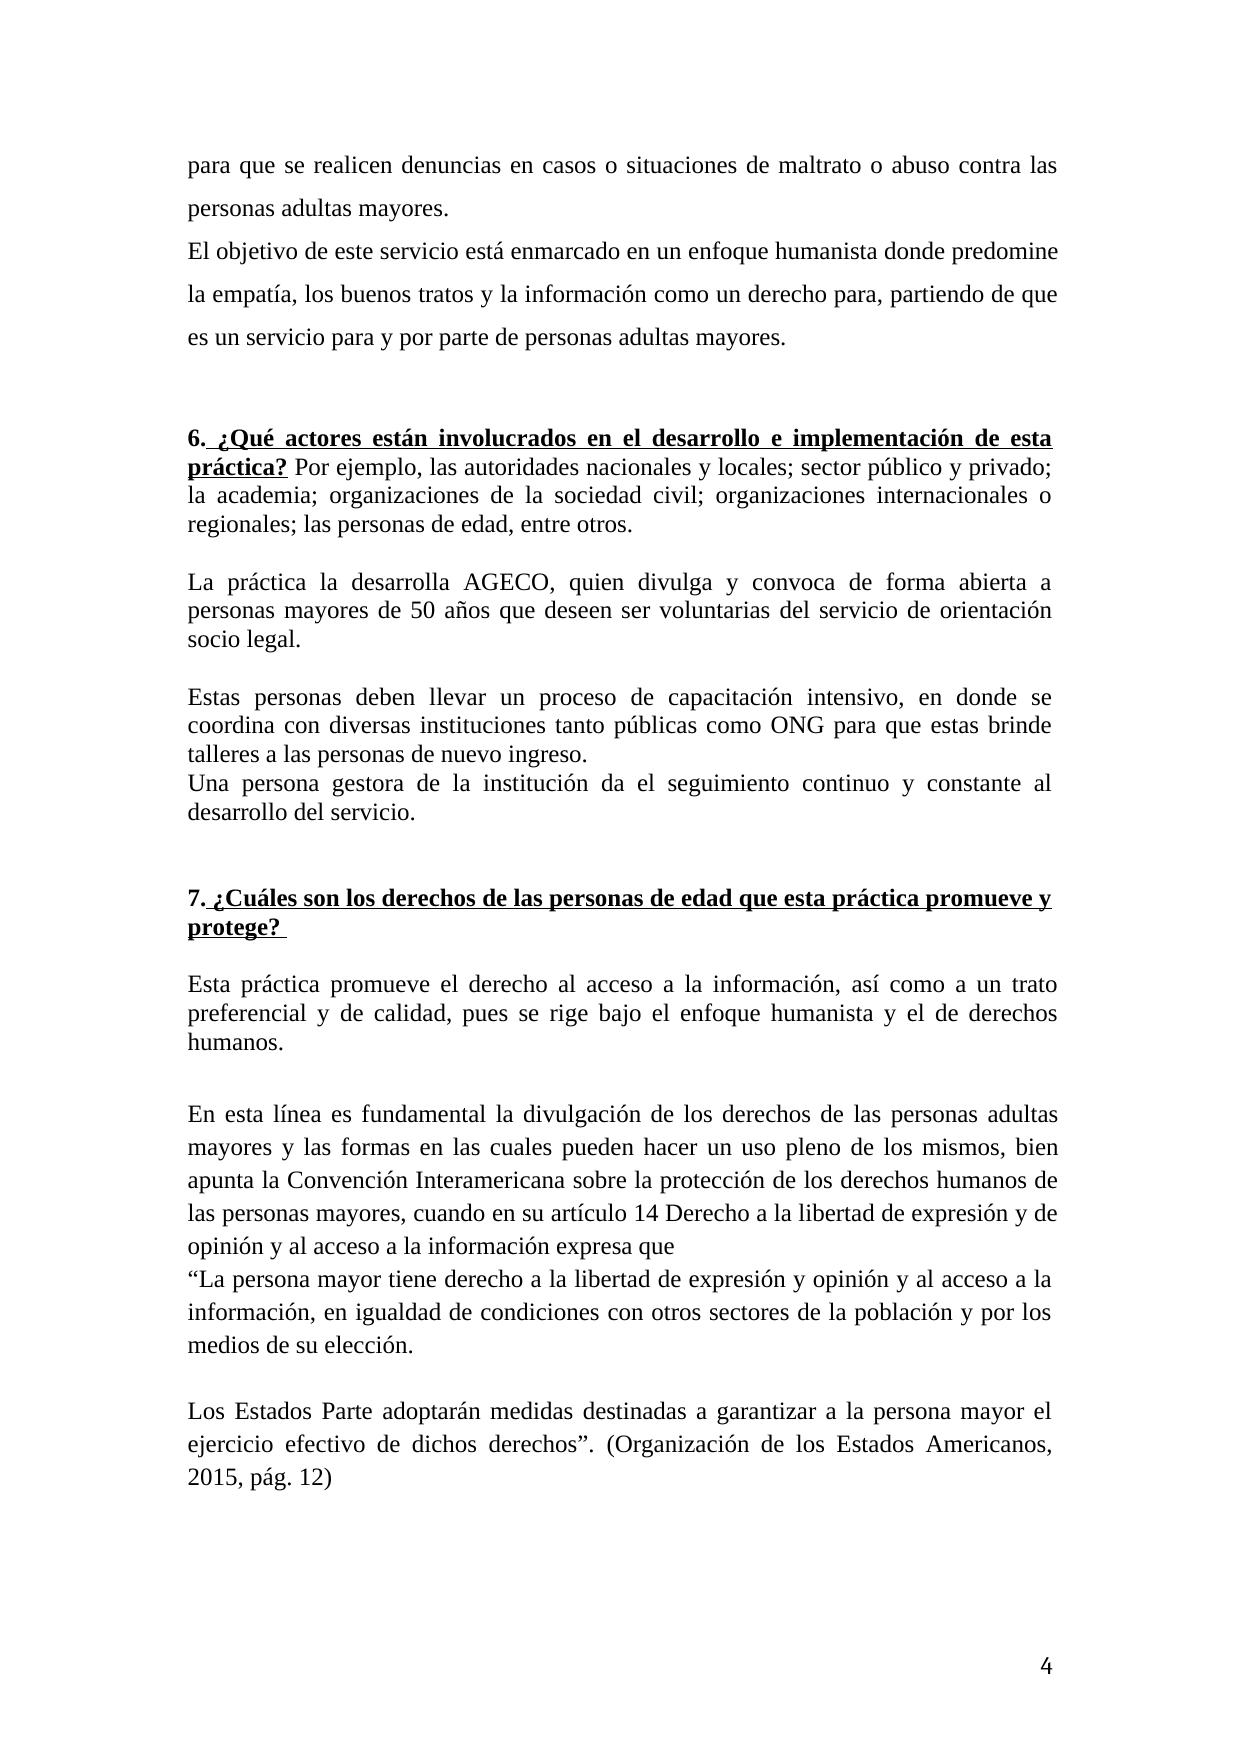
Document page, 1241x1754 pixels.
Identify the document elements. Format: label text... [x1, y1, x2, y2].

list “La persona mayor tiene derecho a la libertad de expresión y opinión y al acceso a la información, en igualdad de condiciones con otros sectores de la población y por los medios de su elección. [187, 1264, 1053, 1359]
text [187, 150, 1059, 222]
list Los Estados Parte adoptarán medidas destinadas a garantizar a la persona mayor el ejercicio efectivo de dichos derechos”. [187, 1396, 1053, 1491]
text Estas personas deben llevar un proceso de capacitación intensivo, en donde se coordina con diversas instituciones tanto públicas como ONG para que estas brinde talleres a las personas de nuevo ingreso. [187, 682, 1053, 768]
text Una persona gestora de la institución da el seguimiento continuo y constante al desarrollo del servicio. [187, 768, 1053, 826]
text Esta práctica promueve el derecho al acceso a la información, así como a un trato preferencial y de calidad, pues se rige bajo el enfoque humanista y el de derechos humanos. [187, 969, 1059, 1056]
text La práctica la desarrolla AGECO, quien divulga y convoca de forma abierta a personas mayores de 50 años que deseen ser voluntarias del servicio de orientación socio legal. [187, 567, 1053, 653]
text En esta línea es fundamental la divulgación de los derechos de las personas adultas mayores y las formas en las cuales pueden hacer un uso pleno de los mismos, bien apunta la Convención Interamericana sobre la protección de los derechos humanos de las personas mayores, cuando en su artículo 14 Derecho a la libertad de expresión y de opinión y al acceso a la información expresa que [187, 1099, 1059, 1259]
text 6. ¿Qué actores están involucrados en el desarrollo e implementación de esta práctica? Por ejemplo, las autoridades nacionales y locales; sector público y privado; la academia; organizaciones de la sociedad civil; organizaciones internacionales o regionales; las personas de edad, entre otros. [187, 423, 1053, 538]
text El objetivo de este servicio está enmarcado en un enfoque humanista donde predomine la empatía, los buenos tratos y la información como un derecho para, partiendo de que es un servicio para y por parte de personas adultas mayores. [187, 236, 1059, 351]
text 7. ¿Cuáles son los derechos de las personas de edad que esta práctica promueve y protege? [187, 883, 1053, 941]
